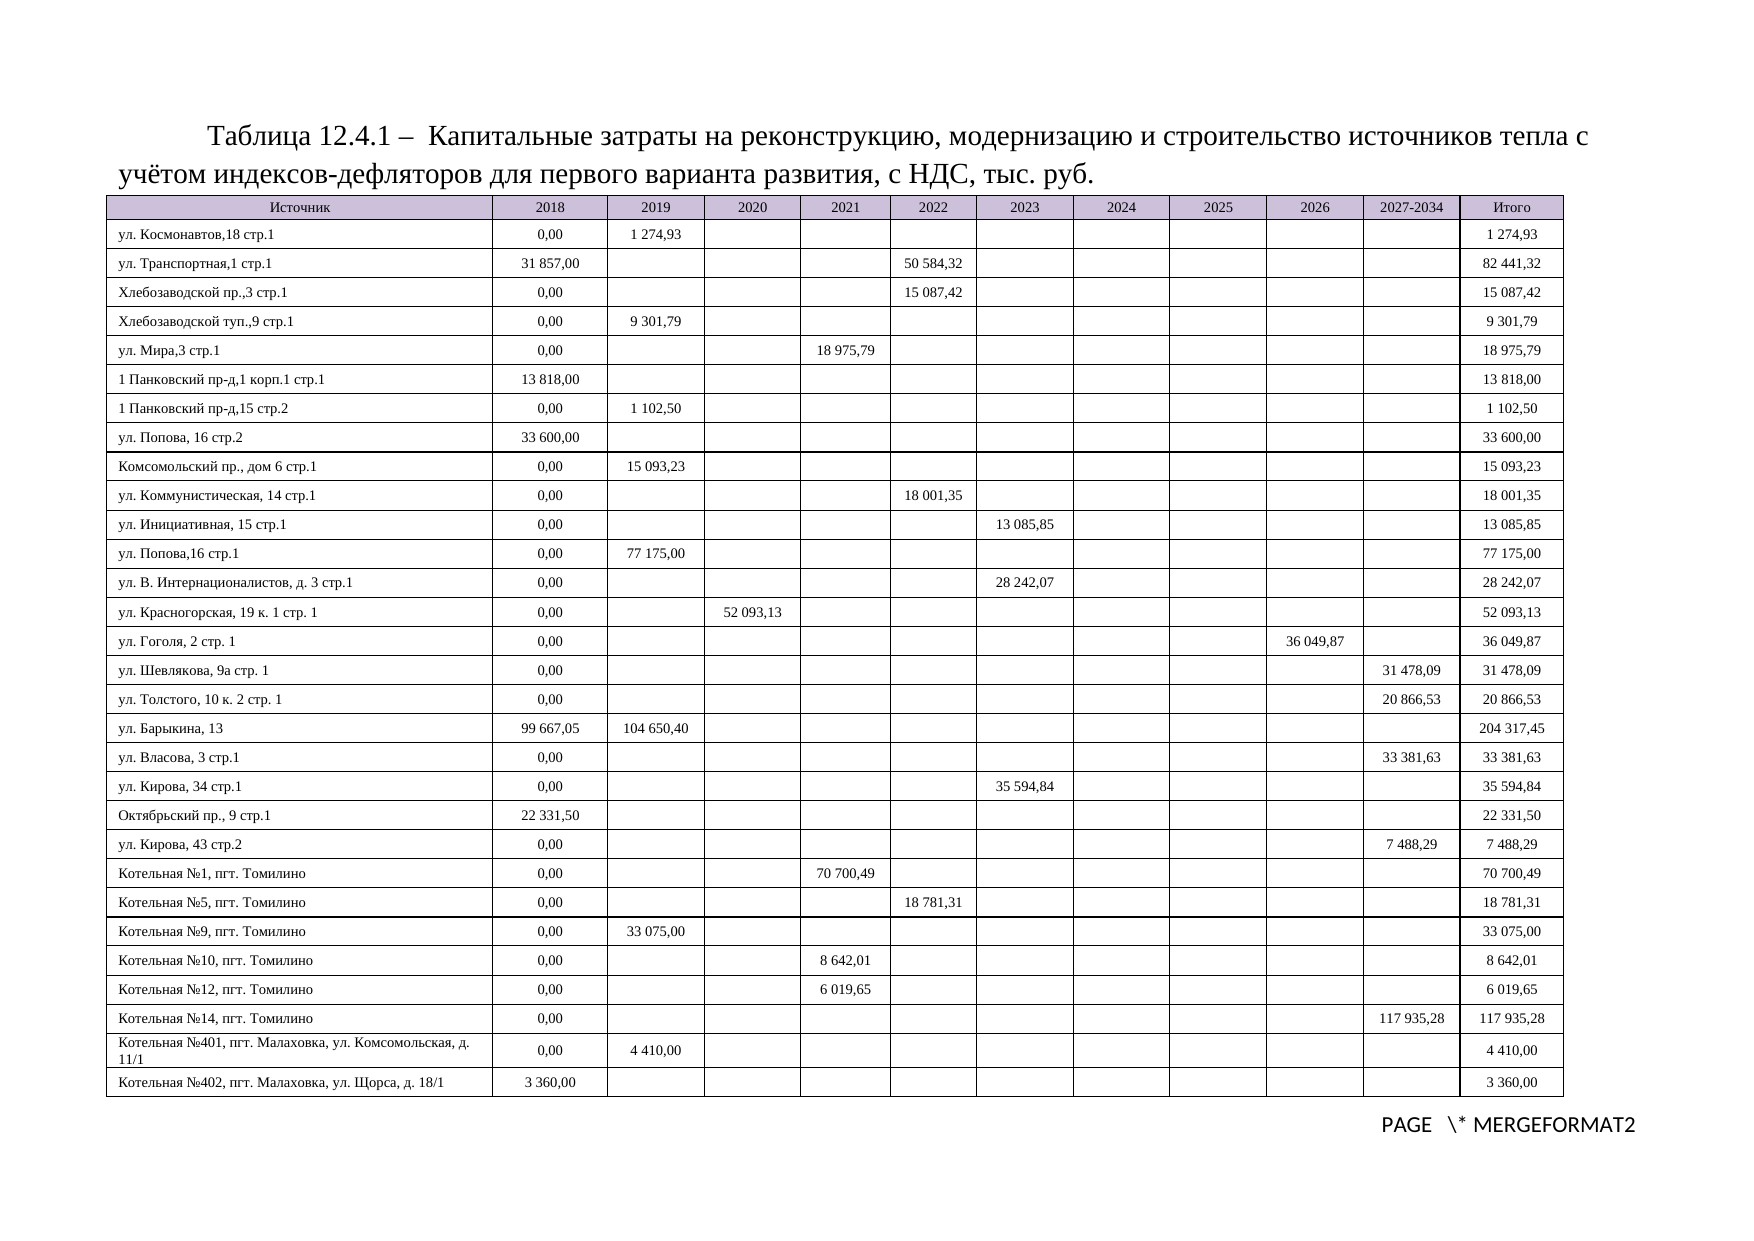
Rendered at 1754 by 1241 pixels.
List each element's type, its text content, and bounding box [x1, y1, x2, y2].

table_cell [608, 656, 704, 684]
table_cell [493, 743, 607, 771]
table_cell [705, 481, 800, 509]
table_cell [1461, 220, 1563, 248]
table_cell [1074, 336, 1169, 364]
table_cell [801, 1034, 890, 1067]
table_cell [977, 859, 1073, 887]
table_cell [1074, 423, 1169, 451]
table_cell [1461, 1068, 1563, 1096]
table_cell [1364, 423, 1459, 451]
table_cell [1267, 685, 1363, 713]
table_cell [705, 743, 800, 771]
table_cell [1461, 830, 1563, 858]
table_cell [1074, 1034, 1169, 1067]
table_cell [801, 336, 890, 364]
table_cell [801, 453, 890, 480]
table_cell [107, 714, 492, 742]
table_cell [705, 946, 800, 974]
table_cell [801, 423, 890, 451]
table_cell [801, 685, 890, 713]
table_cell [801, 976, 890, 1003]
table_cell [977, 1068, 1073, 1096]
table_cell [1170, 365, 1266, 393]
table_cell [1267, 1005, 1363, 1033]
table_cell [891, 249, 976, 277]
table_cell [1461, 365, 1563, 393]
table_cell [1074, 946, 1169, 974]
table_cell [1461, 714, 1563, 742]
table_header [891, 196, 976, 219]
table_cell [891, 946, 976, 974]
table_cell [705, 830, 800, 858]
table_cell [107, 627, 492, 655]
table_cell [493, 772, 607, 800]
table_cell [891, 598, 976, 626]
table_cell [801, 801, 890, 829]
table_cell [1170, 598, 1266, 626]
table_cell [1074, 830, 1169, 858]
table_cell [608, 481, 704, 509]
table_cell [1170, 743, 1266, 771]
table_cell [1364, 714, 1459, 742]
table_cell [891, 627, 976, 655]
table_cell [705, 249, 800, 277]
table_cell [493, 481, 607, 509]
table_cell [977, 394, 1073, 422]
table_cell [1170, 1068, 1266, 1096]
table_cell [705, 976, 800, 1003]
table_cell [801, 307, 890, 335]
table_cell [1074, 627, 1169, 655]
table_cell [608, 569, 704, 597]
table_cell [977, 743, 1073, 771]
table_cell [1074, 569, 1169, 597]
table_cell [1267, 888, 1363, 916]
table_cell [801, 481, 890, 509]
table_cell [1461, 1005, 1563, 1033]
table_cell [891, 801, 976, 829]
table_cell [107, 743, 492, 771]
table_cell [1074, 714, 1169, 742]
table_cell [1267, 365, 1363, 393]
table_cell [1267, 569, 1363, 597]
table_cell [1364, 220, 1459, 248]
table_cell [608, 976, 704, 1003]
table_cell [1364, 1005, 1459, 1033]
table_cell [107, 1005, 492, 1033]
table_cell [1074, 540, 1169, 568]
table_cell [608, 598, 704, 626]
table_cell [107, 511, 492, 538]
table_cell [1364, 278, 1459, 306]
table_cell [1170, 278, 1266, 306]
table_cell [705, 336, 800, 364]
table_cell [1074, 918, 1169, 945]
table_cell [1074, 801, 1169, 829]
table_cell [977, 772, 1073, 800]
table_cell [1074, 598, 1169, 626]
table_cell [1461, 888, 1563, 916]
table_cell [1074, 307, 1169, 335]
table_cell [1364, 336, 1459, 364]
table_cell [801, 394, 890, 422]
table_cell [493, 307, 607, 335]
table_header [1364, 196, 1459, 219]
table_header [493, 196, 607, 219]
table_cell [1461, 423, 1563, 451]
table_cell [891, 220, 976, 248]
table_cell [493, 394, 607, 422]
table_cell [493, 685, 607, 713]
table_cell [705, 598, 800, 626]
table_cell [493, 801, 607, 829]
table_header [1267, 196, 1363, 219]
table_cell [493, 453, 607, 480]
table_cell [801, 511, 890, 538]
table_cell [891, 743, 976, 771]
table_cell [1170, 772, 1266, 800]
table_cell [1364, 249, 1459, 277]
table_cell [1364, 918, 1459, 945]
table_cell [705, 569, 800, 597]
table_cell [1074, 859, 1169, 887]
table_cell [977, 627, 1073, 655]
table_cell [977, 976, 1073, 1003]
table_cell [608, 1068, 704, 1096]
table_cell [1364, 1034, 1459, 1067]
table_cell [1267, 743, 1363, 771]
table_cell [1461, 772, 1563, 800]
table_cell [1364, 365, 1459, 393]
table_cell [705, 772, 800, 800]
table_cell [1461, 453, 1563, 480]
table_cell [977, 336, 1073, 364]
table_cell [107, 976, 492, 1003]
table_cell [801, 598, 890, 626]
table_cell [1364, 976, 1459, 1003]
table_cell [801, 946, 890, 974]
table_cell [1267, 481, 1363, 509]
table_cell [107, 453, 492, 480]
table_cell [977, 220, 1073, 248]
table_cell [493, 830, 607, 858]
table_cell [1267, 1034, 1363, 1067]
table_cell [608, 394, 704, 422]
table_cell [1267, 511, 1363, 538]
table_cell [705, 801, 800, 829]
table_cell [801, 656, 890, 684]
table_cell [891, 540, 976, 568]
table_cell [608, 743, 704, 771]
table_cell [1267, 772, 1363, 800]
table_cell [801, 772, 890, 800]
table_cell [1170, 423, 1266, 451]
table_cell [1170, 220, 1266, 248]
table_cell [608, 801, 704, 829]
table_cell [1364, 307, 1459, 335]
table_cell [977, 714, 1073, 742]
text Таблица 12.4.1 – Капитальные затраты на реконструкцию, модернизацию и строительство источников тепла с учётом индексов-дефляторов для первого варианта развития, с НДС, тыс. руб. [118, 118, 1636, 190]
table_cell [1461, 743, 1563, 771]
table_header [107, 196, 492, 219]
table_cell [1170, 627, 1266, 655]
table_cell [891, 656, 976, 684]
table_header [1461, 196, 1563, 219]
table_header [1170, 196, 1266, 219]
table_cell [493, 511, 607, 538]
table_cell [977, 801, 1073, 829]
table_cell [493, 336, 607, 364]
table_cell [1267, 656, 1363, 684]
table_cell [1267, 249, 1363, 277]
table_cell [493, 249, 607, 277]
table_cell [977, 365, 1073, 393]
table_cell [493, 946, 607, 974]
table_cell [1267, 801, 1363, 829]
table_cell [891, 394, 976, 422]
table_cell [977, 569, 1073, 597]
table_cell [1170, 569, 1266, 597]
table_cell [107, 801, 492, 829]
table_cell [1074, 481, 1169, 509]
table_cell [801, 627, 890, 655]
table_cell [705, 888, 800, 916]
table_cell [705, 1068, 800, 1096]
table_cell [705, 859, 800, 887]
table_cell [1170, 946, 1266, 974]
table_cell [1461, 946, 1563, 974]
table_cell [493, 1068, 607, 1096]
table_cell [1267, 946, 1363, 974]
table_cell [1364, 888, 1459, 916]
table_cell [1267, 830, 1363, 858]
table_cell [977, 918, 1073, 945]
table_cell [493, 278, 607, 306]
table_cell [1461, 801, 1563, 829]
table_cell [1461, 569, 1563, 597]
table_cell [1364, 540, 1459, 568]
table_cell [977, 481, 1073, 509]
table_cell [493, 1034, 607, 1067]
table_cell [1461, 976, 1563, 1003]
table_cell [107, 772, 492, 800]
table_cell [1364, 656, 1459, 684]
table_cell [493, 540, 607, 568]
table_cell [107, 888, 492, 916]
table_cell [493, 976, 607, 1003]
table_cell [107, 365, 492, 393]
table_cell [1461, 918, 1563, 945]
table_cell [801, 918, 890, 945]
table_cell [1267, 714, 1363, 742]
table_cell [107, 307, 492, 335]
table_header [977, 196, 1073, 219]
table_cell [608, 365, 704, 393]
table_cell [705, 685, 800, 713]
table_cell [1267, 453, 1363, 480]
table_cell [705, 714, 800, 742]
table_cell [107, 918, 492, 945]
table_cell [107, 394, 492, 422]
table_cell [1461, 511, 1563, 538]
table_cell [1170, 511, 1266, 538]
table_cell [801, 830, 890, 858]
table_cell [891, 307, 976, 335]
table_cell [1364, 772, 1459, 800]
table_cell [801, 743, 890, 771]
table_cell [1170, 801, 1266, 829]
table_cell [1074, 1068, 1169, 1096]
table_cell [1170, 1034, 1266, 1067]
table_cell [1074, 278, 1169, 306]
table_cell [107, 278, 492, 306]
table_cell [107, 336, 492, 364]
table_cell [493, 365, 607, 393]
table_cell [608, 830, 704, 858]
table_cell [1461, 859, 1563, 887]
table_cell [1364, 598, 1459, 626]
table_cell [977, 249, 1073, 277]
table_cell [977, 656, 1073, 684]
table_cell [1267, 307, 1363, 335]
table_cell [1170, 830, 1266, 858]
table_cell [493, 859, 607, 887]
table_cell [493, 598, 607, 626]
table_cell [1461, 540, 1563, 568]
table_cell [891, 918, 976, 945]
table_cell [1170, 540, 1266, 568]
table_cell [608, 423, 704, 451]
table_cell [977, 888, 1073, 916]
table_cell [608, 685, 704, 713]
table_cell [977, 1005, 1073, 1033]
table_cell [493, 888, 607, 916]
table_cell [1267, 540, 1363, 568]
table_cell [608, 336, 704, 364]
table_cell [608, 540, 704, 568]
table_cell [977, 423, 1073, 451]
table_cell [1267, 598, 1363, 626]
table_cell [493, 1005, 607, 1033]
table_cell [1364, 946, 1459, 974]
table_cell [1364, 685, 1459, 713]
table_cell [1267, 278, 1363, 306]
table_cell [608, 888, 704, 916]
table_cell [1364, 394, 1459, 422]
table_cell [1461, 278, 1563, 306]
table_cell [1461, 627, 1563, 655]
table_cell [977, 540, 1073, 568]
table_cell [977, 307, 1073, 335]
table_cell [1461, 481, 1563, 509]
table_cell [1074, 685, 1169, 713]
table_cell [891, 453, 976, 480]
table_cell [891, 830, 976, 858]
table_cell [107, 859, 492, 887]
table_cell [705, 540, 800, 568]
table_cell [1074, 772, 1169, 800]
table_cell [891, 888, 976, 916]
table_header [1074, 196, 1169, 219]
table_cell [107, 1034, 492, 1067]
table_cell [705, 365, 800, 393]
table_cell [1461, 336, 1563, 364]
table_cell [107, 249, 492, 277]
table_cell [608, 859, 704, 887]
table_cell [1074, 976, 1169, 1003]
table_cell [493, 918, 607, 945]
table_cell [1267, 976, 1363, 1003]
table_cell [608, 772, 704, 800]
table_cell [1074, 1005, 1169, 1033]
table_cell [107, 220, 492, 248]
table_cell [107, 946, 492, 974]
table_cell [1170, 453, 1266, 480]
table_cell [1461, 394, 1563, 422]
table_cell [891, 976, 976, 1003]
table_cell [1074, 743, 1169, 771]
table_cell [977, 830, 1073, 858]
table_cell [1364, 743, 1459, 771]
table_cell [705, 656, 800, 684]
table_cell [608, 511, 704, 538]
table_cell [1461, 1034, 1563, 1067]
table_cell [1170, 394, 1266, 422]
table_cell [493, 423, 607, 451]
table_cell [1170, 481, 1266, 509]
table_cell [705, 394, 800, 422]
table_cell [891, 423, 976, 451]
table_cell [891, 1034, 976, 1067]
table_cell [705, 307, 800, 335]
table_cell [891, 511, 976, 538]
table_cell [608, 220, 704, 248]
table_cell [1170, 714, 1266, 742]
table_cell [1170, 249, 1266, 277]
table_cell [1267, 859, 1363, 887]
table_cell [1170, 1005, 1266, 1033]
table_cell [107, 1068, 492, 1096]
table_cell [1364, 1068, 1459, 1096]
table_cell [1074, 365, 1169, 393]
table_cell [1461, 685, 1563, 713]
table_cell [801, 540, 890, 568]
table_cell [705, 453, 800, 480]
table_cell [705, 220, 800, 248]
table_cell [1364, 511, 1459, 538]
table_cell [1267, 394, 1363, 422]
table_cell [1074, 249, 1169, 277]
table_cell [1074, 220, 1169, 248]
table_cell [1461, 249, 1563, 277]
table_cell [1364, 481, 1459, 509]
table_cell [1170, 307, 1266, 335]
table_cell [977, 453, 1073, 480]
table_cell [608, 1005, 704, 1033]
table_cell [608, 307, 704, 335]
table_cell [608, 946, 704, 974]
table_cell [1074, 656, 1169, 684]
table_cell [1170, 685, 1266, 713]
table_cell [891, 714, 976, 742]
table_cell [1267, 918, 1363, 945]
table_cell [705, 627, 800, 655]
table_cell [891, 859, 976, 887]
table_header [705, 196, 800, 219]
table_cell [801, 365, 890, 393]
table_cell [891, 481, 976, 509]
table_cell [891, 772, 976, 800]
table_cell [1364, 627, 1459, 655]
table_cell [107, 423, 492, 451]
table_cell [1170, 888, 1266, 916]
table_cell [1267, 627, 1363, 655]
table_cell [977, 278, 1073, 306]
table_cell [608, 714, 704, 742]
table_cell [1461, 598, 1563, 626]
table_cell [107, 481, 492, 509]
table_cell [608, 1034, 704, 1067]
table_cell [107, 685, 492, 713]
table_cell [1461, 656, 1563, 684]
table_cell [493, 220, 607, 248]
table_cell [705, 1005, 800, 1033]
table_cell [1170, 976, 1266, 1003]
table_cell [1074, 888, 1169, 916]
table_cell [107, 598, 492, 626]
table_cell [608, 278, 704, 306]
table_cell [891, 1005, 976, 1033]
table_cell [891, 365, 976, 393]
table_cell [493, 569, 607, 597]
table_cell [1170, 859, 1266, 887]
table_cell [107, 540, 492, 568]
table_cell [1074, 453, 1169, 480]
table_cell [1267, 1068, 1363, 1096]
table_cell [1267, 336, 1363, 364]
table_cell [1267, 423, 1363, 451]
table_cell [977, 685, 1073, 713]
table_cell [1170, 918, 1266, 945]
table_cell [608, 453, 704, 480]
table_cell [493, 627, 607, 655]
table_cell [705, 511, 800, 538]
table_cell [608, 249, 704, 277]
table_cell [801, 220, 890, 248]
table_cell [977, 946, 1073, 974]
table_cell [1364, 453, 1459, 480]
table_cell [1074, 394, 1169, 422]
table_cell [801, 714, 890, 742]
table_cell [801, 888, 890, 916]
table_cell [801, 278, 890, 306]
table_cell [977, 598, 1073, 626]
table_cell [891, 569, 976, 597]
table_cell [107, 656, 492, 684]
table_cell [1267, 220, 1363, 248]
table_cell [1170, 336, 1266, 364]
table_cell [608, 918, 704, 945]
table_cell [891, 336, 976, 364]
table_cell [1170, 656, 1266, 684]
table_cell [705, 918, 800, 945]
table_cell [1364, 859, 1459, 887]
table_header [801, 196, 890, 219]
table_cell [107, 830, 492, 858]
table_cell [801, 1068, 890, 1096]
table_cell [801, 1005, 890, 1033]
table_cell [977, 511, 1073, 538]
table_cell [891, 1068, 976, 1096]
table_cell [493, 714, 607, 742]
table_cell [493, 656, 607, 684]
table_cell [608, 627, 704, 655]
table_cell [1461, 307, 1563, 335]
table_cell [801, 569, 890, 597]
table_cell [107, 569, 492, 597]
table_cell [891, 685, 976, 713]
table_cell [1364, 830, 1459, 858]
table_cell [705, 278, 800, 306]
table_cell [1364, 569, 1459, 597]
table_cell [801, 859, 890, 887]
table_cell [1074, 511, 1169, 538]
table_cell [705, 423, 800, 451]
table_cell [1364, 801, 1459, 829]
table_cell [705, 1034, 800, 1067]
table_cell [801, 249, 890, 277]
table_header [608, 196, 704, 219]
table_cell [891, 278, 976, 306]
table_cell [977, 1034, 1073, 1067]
